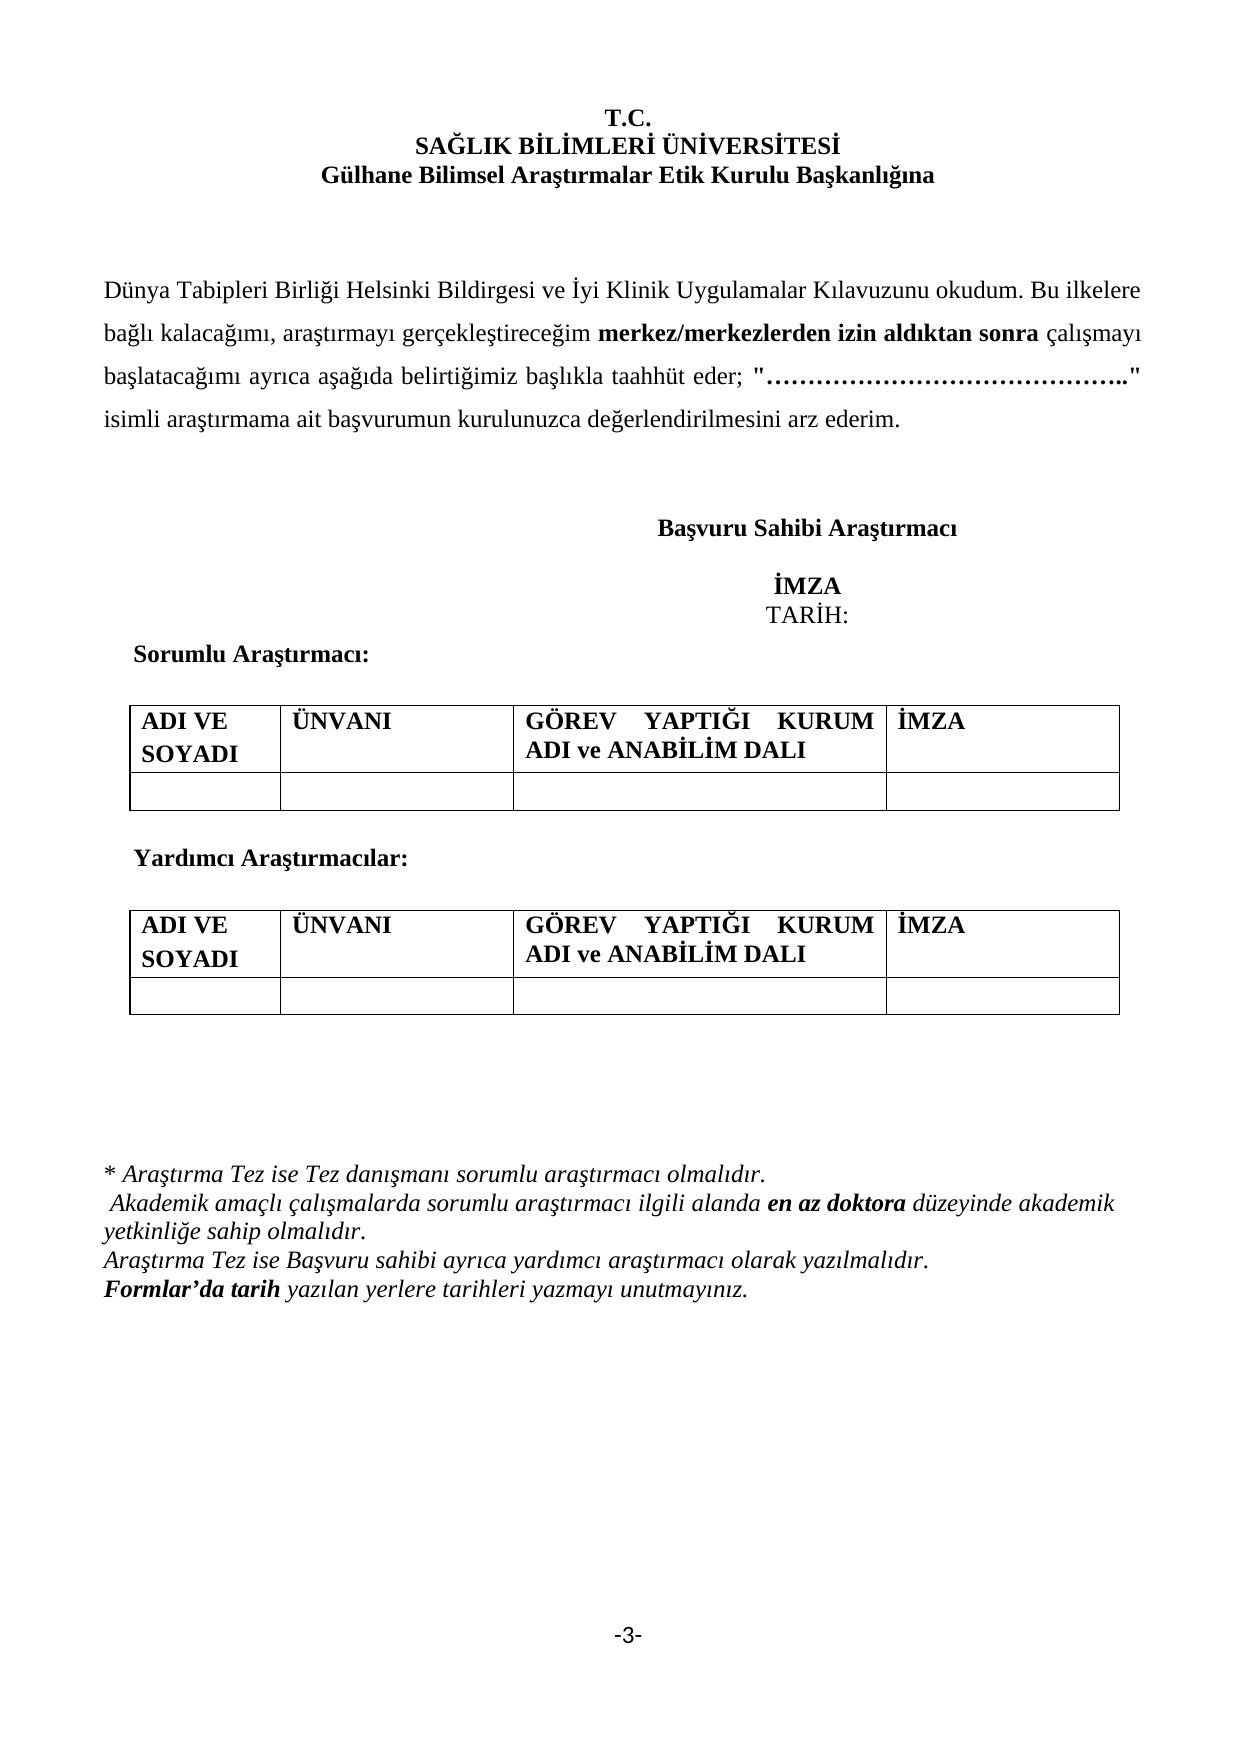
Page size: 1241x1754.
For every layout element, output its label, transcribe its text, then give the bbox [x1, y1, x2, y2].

text Sorumlu Araştırmacı: [133, 639, 1152, 668]
table_header ÜNVANI [281, 911, 513, 977]
table_header ADI VE SOYADI [131, 911, 280, 977]
table_cell [281, 978, 513, 1014]
text Akademik amaçlı çalışmalarda sorumlu araştırmacı ilgili alanda en az doktora düzeyinde akademik yetkinliğe sahip olmalıdır. [103, 1188, 1152, 1245]
text Yardımcı Araştırmacılar: [133, 843, 1152, 872]
table_header ADI VE SOYADI [131, 706, 280, 772]
table_cell [131, 773, 280, 809]
table_header ÜNVANI [281, 706, 513, 772]
text SAĞLIK BİLİMLERİ ÜNİVERSİTESİ [103, 131, 1152, 160]
table_cell [887, 773, 1119, 809]
table_cell [887, 978, 1119, 1014]
table_header İMZA [887, 911, 1119, 977]
table_cell [514, 978, 886, 1014]
text * Araştırma Tez ise Tez danışmanı sorumlu araştırmacı olmalıdır. [103, 1159, 1152, 1188]
table_cell [131, 978, 280, 1014]
text Araştırma Tez ise Başvuru sahibi ayrıca yardımcı araştırmacı olarak yazılmalıdır. [103, 1245, 1152, 1274]
table_cell [514, 773, 886, 809]
table_header GÖREV YAPTIĞI KURUM ADI ve ANABİLİM DALI [514, 911, 886, 977]
text T.C. [103, 103, 1152, 131]
table_header İMZA [887, 706, 1119, 772]
text Dünya Tabipleri Birliği Helsinki Bildirgesi ve İyi Klinik Uygulamalar Kılavuzunu okudum. Bu ilkelere bağlı kalacağımı, araştırmayı gerçekleştireceğim merkez/merkezlerden izin aldıktan sonra çalışmayı başlatacağımı ayrıca aşağıda belirtiğimiz başlıkla taahhüt eder; "…………………………………….." isimli araştırmama ait başvurumun kurulunuzca değerlendirilmesini arz ederim. [103, 275, 1142, 433]
text Formlar’da tarih yazılan yerlere tarihleri yazmayı unutmayınız. [103, 1274, 1152, 1303]
table_header GÖREV YAPTIĞI KURUM ADI ve ANABİLİM DALI [514, 706, 886, 772]
table_cell [281, 773, 513, 809]
text Gülhane Bilimsel Araştırmalar Etik Kurulu Başkanlığına [103, 160, 1152, 189]
